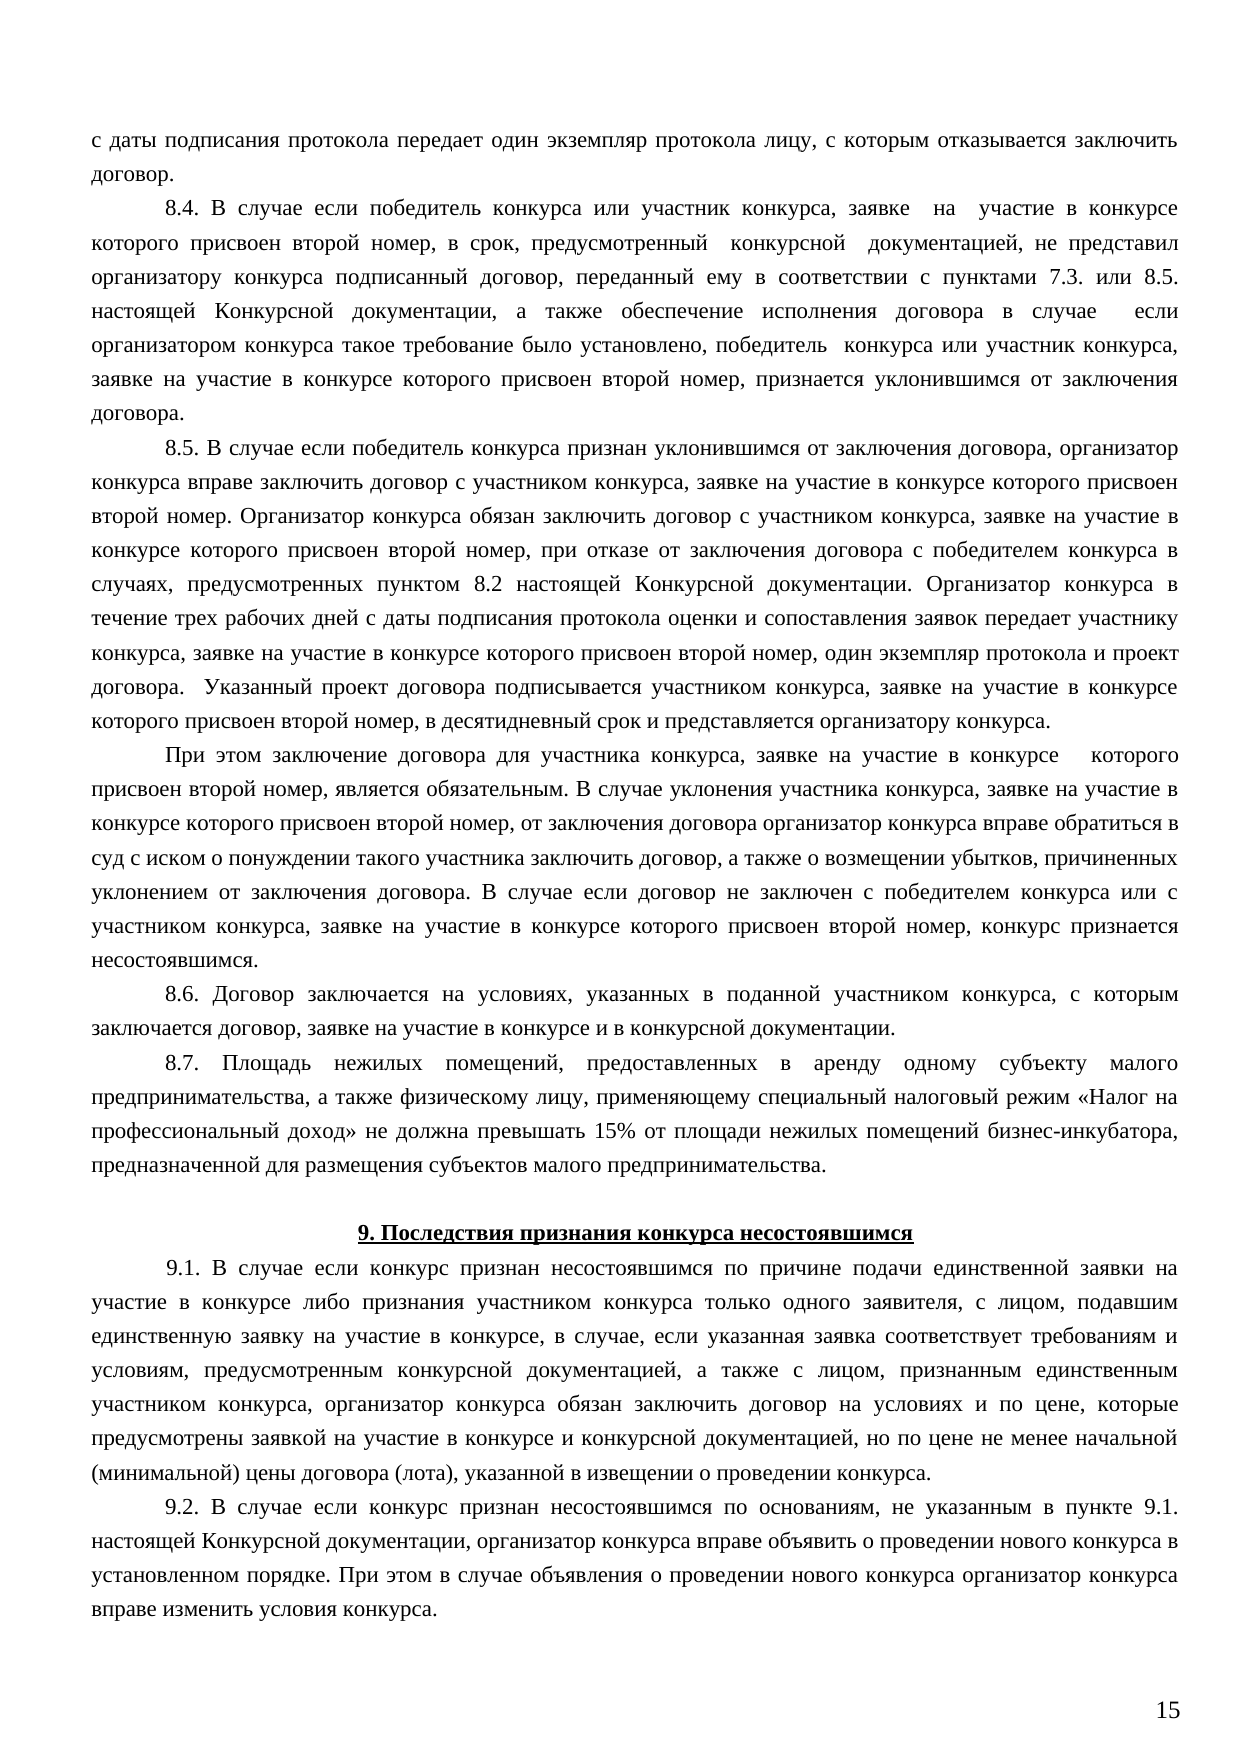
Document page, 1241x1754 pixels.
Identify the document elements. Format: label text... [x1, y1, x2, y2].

text При этом заключение договора для участника конкурса, заявке на участие в конкурсе которого присвоен второй номер, является обязательным. В случае уклонения участника конкурса, заявке на участие в конкурсе которого присвоен второй номер, от заключения договора организатор конкурса вправе обратиться в суд с иском о понуждении такого участника заключить договор, а также о возмещении убытков, причиненных уклонением от заключения договора. В случае если договор не заключен с победителем конкурса или с участником конкурса, заявке на участие в конкурсе которого присвоен второй номер, конкурс признается несостоявшимся. [91, 741, 1180, 972]
text 8.7. Площадь нежилых помещений, предоставленных в аренду одному субъекту малого предпринимательства, а также физическому лицу, применяющему специальный налоговый режим «Налог на профессиональный доход» не должна превышать 15% от площади нежилых помещений бизнес-инкубатора, предназначенной для размещения субъектов малого предпринимательства. [91, 1049, 1180, 1177]
text 9.2. В случае если конкурс признан несостоявшимся по основаниям, не указанным в пункте 9.1. настоящей Конкурсной документации, организатор конкурса вправе объявить о проведении нового конкурса в установленном порядке. При этом в случае объявления о проведении нового конкурса организатор конкурса вправе изменить условия конкурса. [91, 1493, 1180, 1622]
text 8.5. В случае если победитель конкурса признан уклонившимся от заключения договора, организатор конкурса вправе заключить договор с участником конкурса, заявке на участие в конкурсе которого присвоен второй номер. Организатор конкурса обязан заключить договор с участником конкурса, заявке на участие в конкурсе которого присвоен второй номер, при отказе от заключения договора с победителем конкурса в случаях, предусмотренных пунктом 8.2 настоящей Конкурсной документации. Организатор конкурса в течение трех рабочих дней с даты подписания протокола оценки и сопоставления заявок передает участнику конкурса, заявке на участие в конкурсе которого присвоен второй номер, один экземпляр протокола и проект договора. Указанный проект договора подписывается участником конкурса, заявке на участие в конкурсе которого присвоен второй номер, в десятидневный срок и представляется организатору конкурса. [91, 434, 1180, 733]
text 8.6. Договор заключается на условиях, указанных в поданной участником конкурса, с которым заключается договор, заявке на участие в конкурсе и в конкурсной документации. [91, 980, 1180, 1041]
text 8.4. В случае если победитель конкурса или участник конкурса, заявке на участие в конкурсе которого присвоен второй номер, в срок, предусмотренный конкурсной документацией, не представил организатору конкурса подписанный договор, переданный ему в соответствии с пунктами 7.3. или 8.5. настоящей Конкурсной документации, а также обеспечение исполнения договора в случае если организатором конкурса такое требование было установлено, победитель конкурса или участник конкурса, заявке на участие в конкурсе которого присвоен второй номер, признается уклонившимся от заключения договора. [91, 194, 1180, 426]
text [91, 126, 1180, 187]
text 9.1. В случае если конкурс признан несостоявшимся по причине подачи единственной заявки на участие в конкурсе либо признания участником конкурса только одного заявителя, с лицом, подавшим единственную заявку на участие в конкурсе, в случае, если указанная заявка соответствует требованиям и условиям, предусмотренным конкурсной документацией, а также с лицом, признанным единственным участником конкурса, организатор конкурса обязан заключить договор на условиях и по цене, которые предусмотрены заявкой на участие в конкурсе и конкурсной документацией, но по цене не менее начальной (минимальной) цены договора (лота), указанной в извещении о проведении конкурса. [91, 1254, 1180, 1485]
text 9. Последствия признания конкурса несостоявшимся [91, 1219, 1180, 1246]
